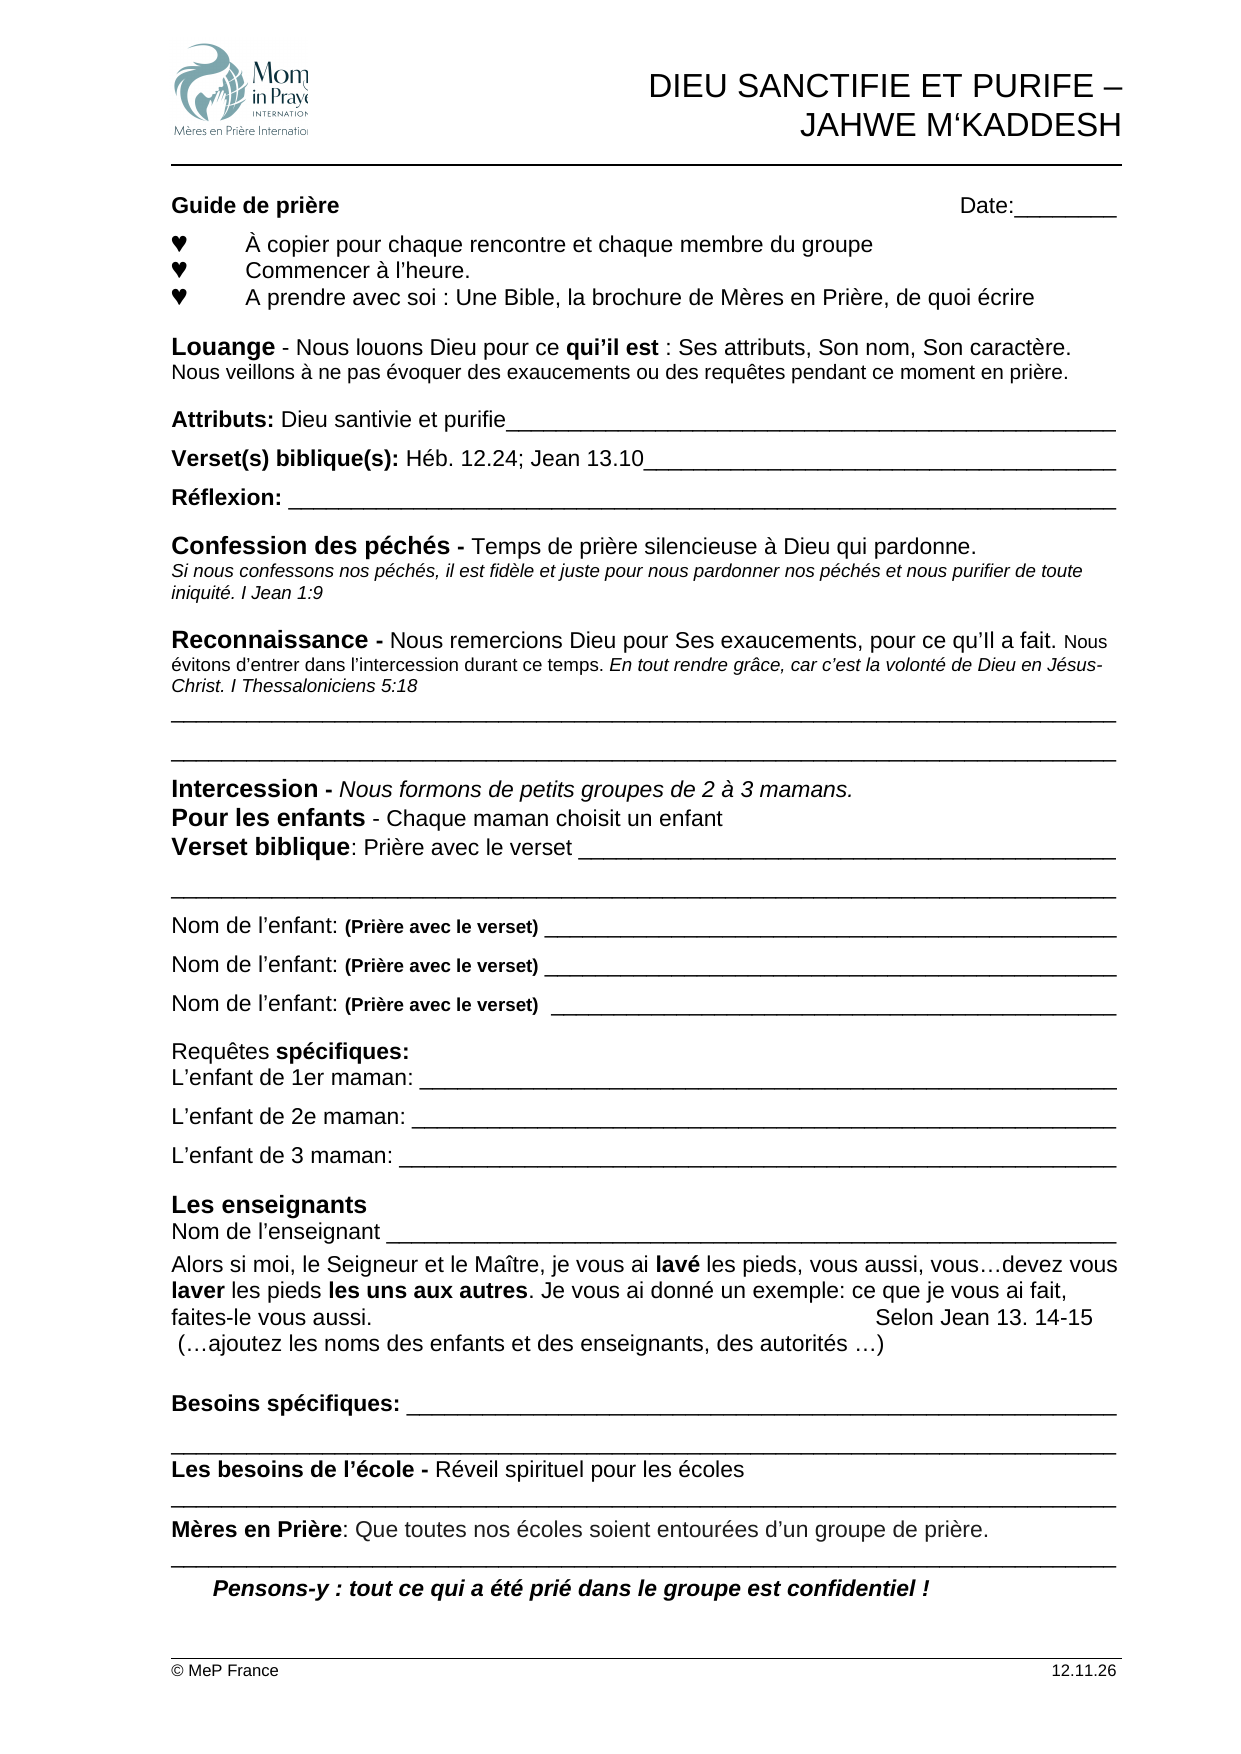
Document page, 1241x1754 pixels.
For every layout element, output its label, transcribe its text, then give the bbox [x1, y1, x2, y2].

list Nom de l’enfant: (Prière avec le verset) [171, 990, 1122, 1016]
list Nom de l’enseignant [171, 1218, 1122, 1245]
list Verset(s) biblique(s): Héb. 12.24; Jean 13.10 [171, 444, 1122, 471]
text Mères en Prière: Que toutes nos écoles soient entourées d’un groupe de prière. [171, 1516, 1122, 1542]
list Requêtes spécifiques: [171, 1038, 1122, 1064]
list L’enfant de 3 maman: [171, 1142, 1122, 1168]
list Nom de l’enfant: (Prière avec le verset) [171, 951, 1122, 977]
list Nom de l’enfant: (Prière avec le verset) [171, 912, 1122, 938]
list Pour les enfants - Chaque maman choisit un enfant [171, 803, 1122, 832]
list Confession des péchés - Temps de prière silencieuse à Dieu qui pardonne. [171, 531, 1122, 560]
text À copier pour chaque rencontre et chaque membre du groupe [171, 231, 1122, 257]
text Pensons-y : tout ce qui a été prié dans le groupe est confidentiel ! [213, 1575, 1122, 1601]
text A prendre avec soi : Une Bible, la brochure de Mères en Prière, de quoi écrire [171, 283, 1122, 310]
list Verset biblique: Prière avec le verset [171, 832, 1122, 861]
text Louange - Nous louons Dieu pour ce qui’il est : Ses attributs, Son nom, Son caractère. Nous veillons à ne pas évoquer des exaucements ou des requêtes pendant ce moment en prière. [171, 331, 1122, 384]
text Si nous confessons nos péchés, il est fidèle et juste pour nous pardonner nos péchés et nous purifier de toute iniquité. I Jean 1:9 [171, 560, 1122, 603]
list Réflexion: [171, 483, 1122, 510]
text Les besoins de l’école - Réveil spirituel pour les écoles [171, 1456, 1122, 1482]
list Intercession - Nous formons de petits groupes de 2 à 3 mamans. [171, 774, 1122, 803]
list Attributs: Dieu santivie et purifie [171, 406, 1122, 432]
list Reconnaissance - Nous remercions Dieu pour Ses exaucements, pour ce qu’Il a fait. Nous évitons d’entrer dans l’intercession durant ce temps. En tout rendre grâce, car c’est la volonté de Dieu en Jésus-Christ. I Thessaloniciens 5:18 [171, 625, 1122, 697]
list Les enseignants [171, 1189, 1122, 1218]
list L’enfant de 2e maman: [171, 1103, 1122, 1129]
list L’enfant de 1er maman: [171, 1064, 1122, 1090]
text Commencer à l’heure. [171, 257, 1122, 283]
text Alors si moi, le Seigneur et le Maître, je vous ai lavé les pieds, vous aussi, vous…devez vous laver les pieds les uns aux autres. Je vous ai donné un exemple: ce que je vous ai fait, faites-le vous aussi. Selon Jean 13. 14-15 [171, 1251, 1122, 1330]
text (…ajoutez les noms des enfants et des enseignants, des autorités …) [171, 1330, 1122, 1356]
picture [169, 37, 308, 150]
list Guide de prière Date:________ [171, 192, 1122, 218]
list Besoins spécifiques: [171, 1390, 1122, 1417]
